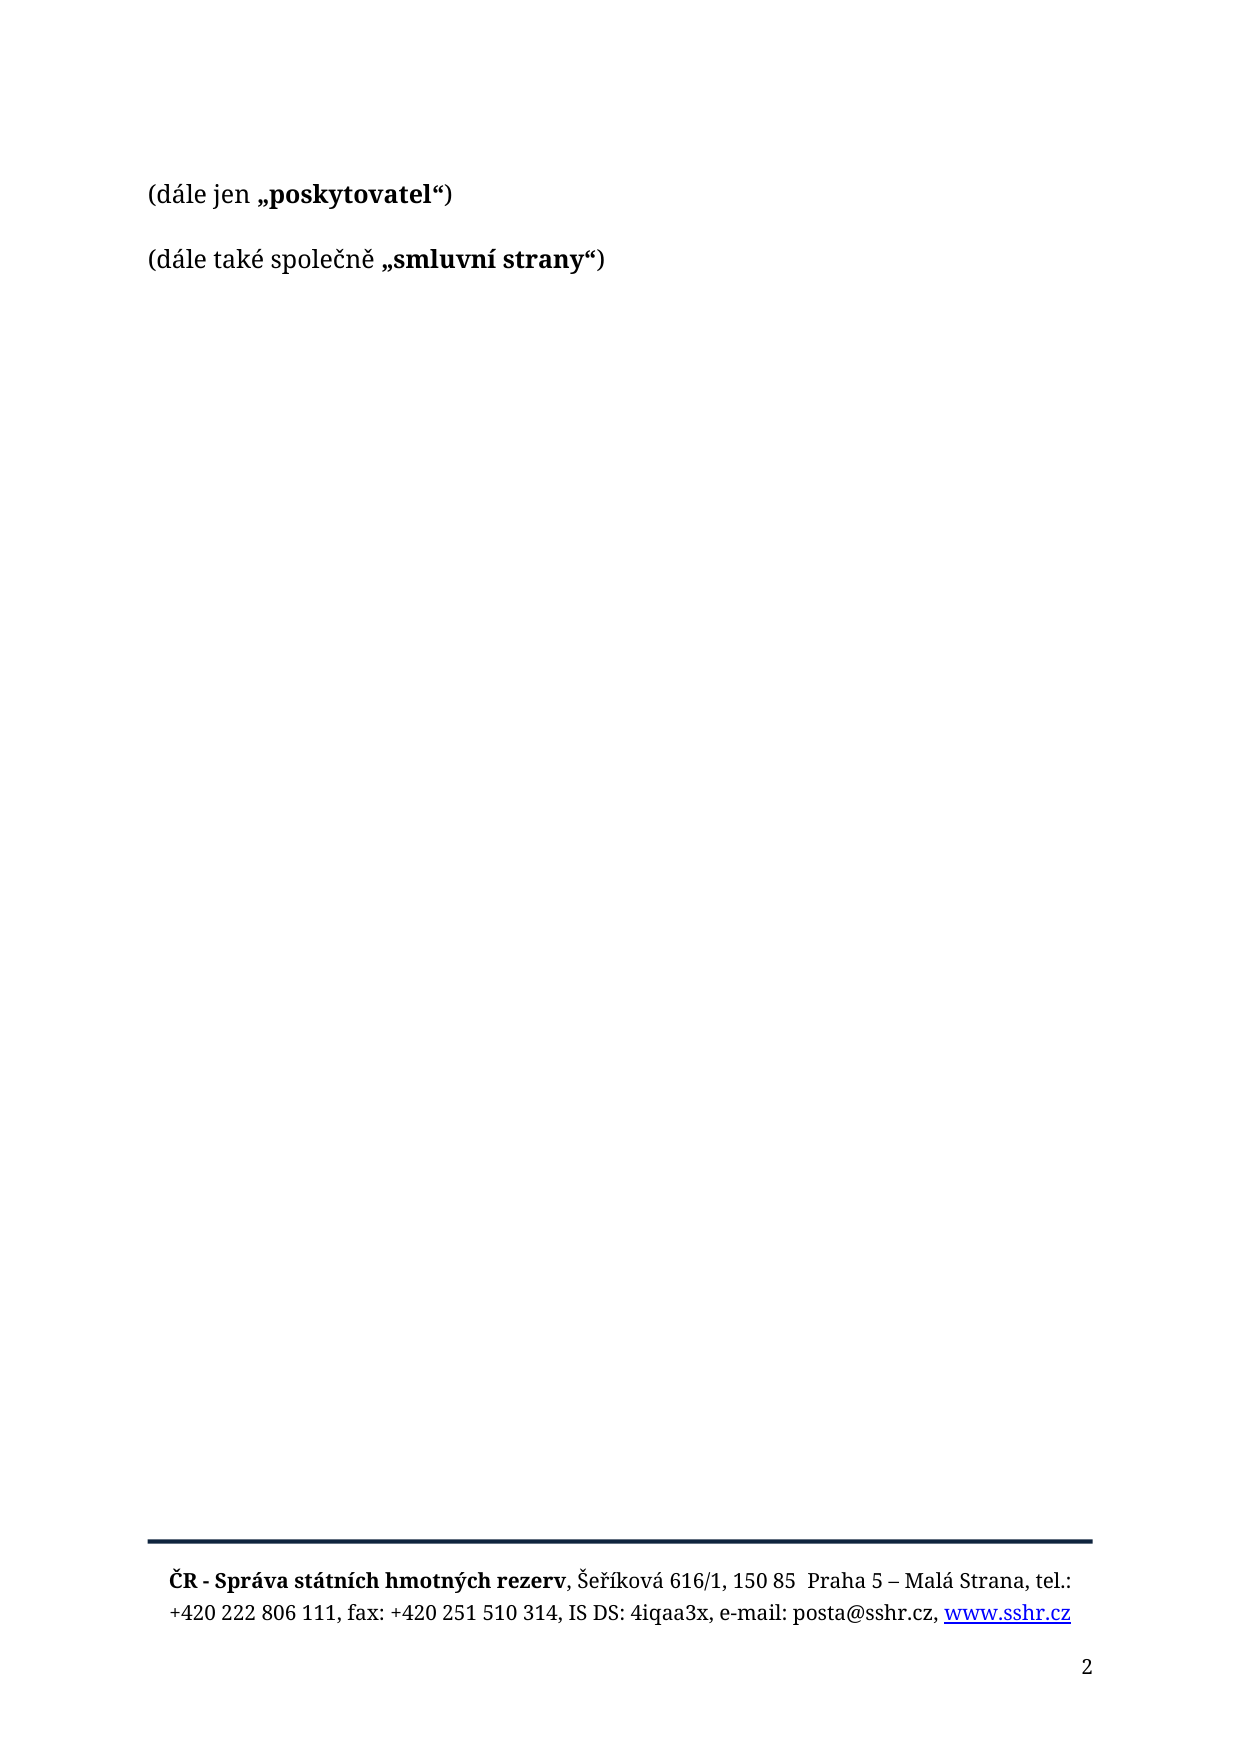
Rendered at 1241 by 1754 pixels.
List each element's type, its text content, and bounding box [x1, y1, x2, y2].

text (dále jen „poskytovatel“) [148, 177, 1093, 242]
text (dále také společně „smluvní strany“) [148, 242, 1093, 276]
